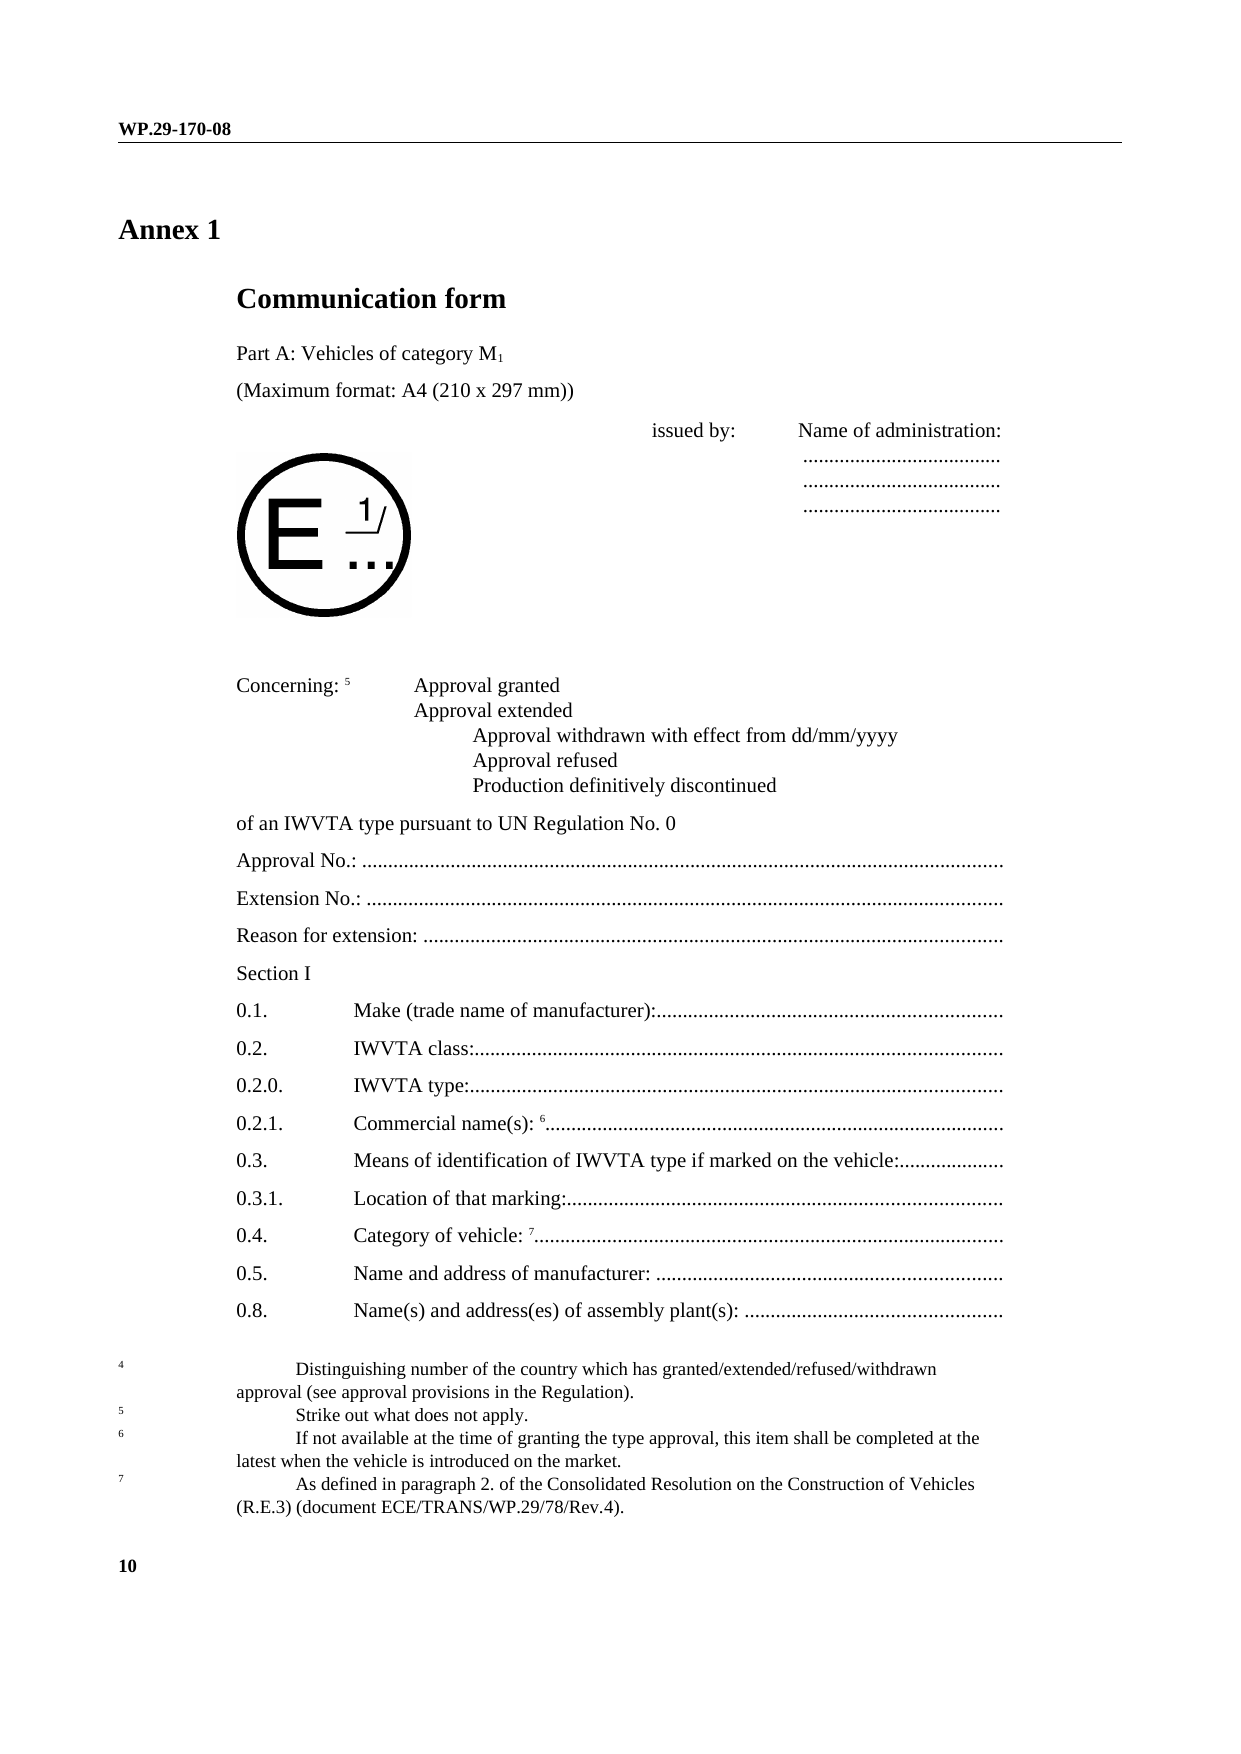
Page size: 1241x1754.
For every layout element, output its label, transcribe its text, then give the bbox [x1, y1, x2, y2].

text Concerning: Approval granted [236, 672, 1004, 697]
text Reason for extension: [236, 922, 1004, 947]
text 0.4. Category of vehicle: [236, 1222, 1004, 1247]
text Production definitively discontinued [236, 772, 1004, 797]
text 0.3. Means of identification of IWVTA type if marked on the vehicle: [236, 1147, 1004, 1172]
text Section I [236, 959, 1004, 984]
text 0.1. Make (trade name of manufacturer): [236, 997, 1004, 1022]
picture [236, 452, 412, 618]
text Communication form [118, 283, 1004, 315]
text 0.2. IWVTA class: [236, 1034, 1004, 1059]
text Approval withdrawn with effect from dd/mm/yyyy [236, 722, 1004, 747]
text 0.5. Name and address of manufacturer: [236, 1259, 1004, 1284]
text Approval extended [236, 697, 1004, 722]
text 0.2.0. IWVTA type: [236, 1072, 1004, 1097]
text Part A: Vehicles of category M1 [236, 340, 1004, 365]
text 0.2.1. Commercial name(s): [236, 1109, 1004, 1134]
text of an IWVTA type pursuant to UN Regulation No. 0 [236, 809, 1004, 834]
text 0.3.1. Location of that marking: [236, 1184, 1004, 1209]
text Annex 1 [118, 215, 1004, 246]
text Extension No.: [236, 884, 1004, 909]
text (Maximum format: A4 (210 x 297 mm)) [236, 377, 1004, 402]
text Approval No.: [236, 847, 1004, 872]
text 0.8. Name(s) and address(es) of assembly plant(s): [236, 1297, 1004, 1322]
text Approval refused [236, 747, 1004, 772]
